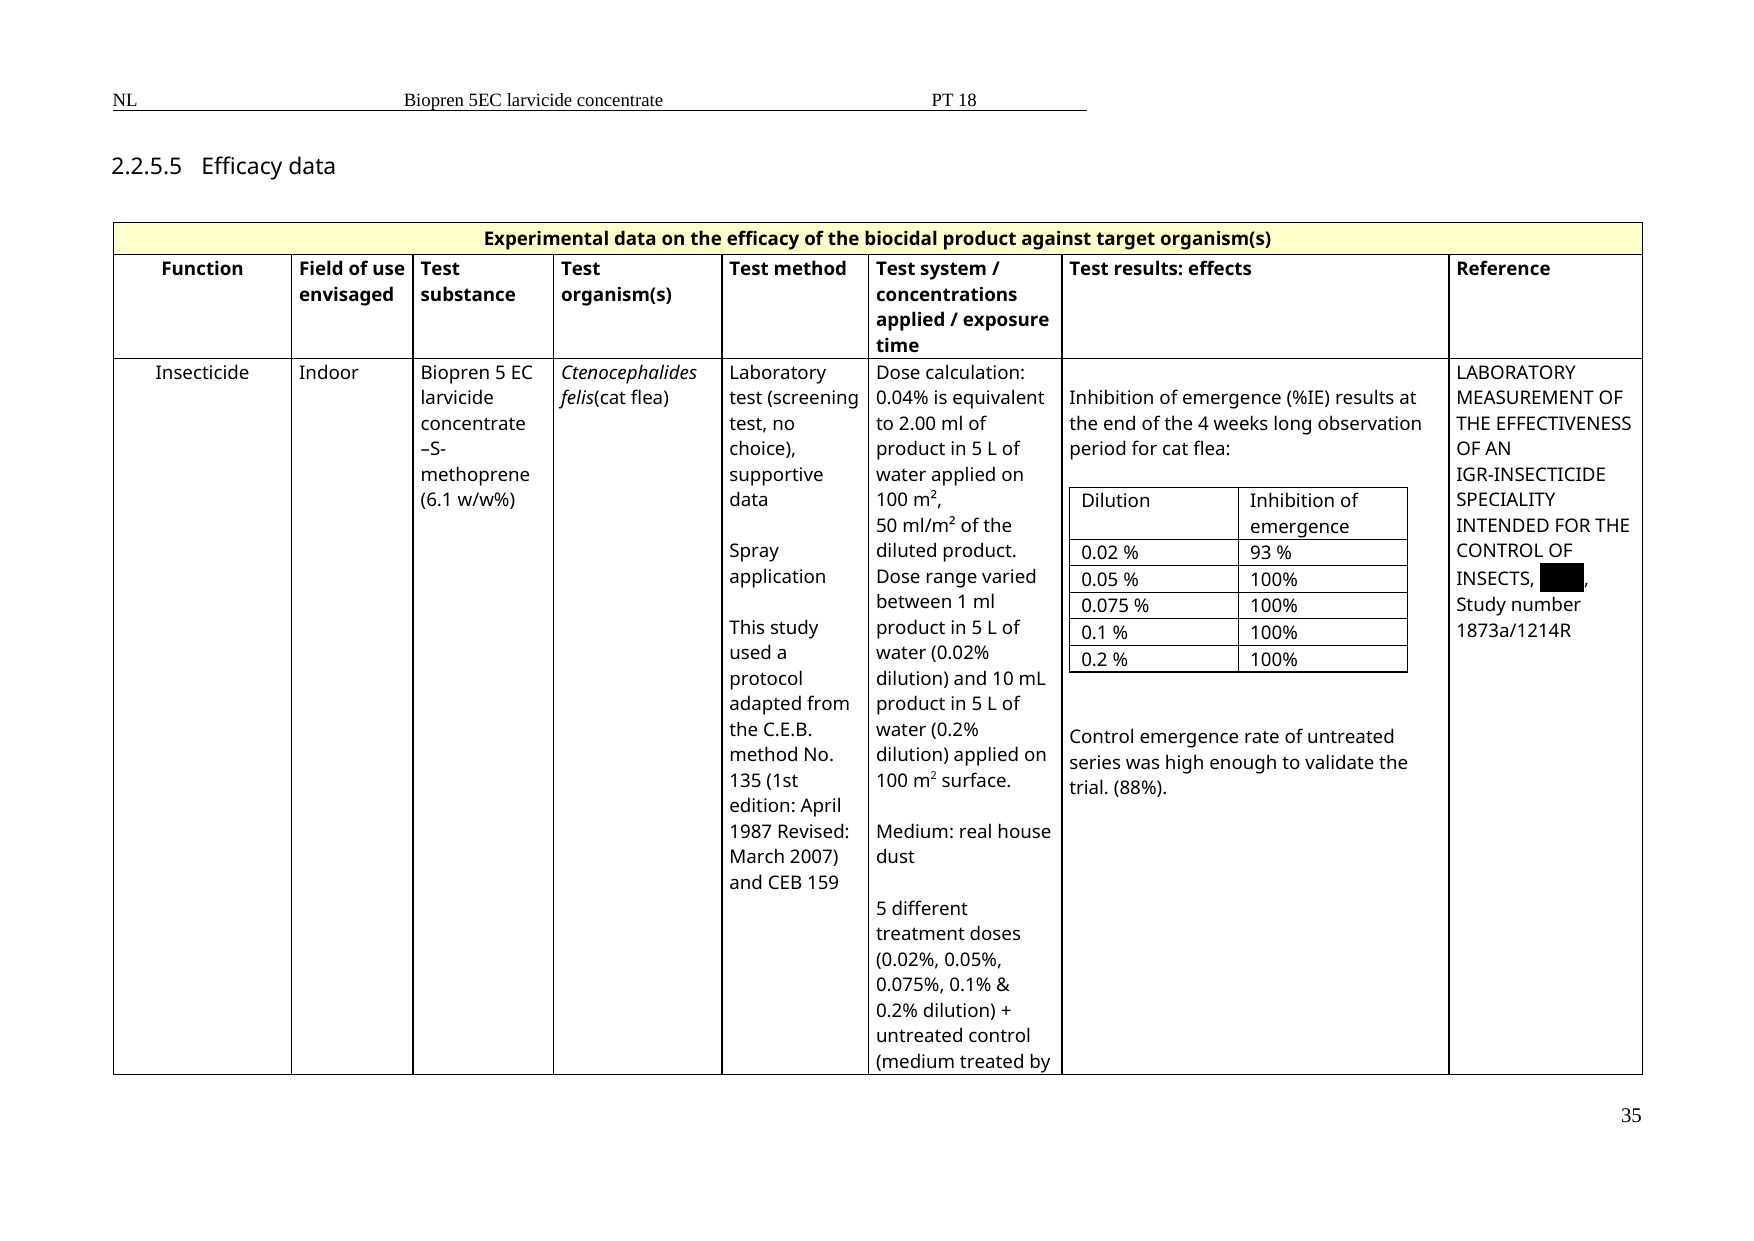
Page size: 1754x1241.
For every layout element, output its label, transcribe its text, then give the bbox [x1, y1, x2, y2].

table_cell Field of use envisaged [292, 255, 412, 357]
table_cell Insecticide [114, 359, 291, 1073]
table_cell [1063, 359, 1448, 1073]
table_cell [414, 359, 553, 1073]
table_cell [723, 359, 868, 1073]
table_cell Indoor [292, 359, 412, 1073]
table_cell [869, 359, 1061, 1073]
table_cell Test organism(s) [554, 255, 721, 357]
table_cell Test method [723, 255, 868, 357]
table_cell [554, 359, 721, 1073]
table_cell Reference [1450, 255, 1642, 357]
table_cell Test substance [414, 255, 553, 357]
table_cell Test system / concentrations applied / exposure time [869, 255, 1061, 357]
table_cell Function [114, 255, 291, 357]
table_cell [1450, 359, 1642, 1073]
table_header Experimental data on the efficacy of the biocidal product against target organism(s) [114, 223, 1642, 254]
table_cell Test results: effects [1063, 255, 1448, 357]
subtitle Efficacy data [111, 150, 1641, 181]
